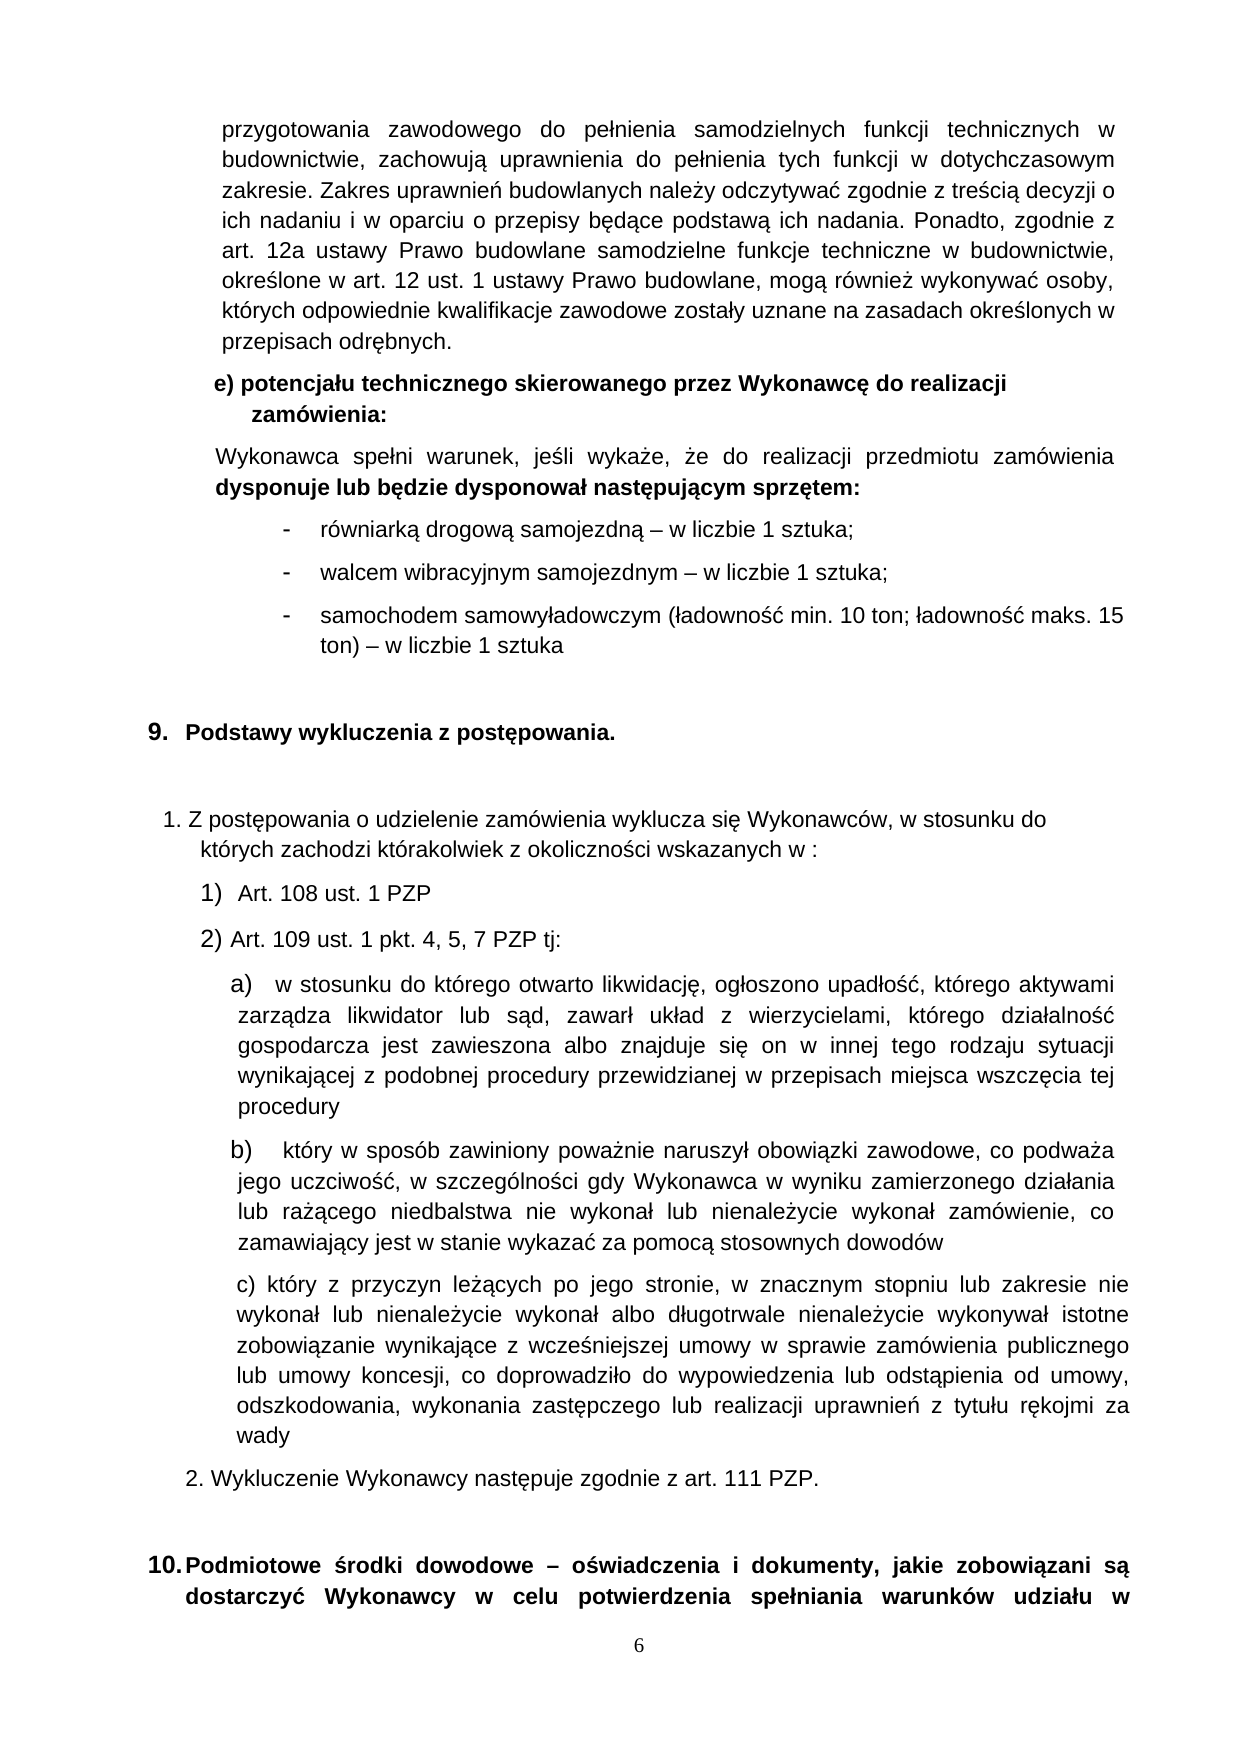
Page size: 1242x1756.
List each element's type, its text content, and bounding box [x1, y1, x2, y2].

text 1. Z postępowania o udzielenie zamówienia wyklucza się Wykonawców, w stosunku do których zachodzi którakolwiek z okoliczności wskazanych w : [163, 806, 1115, 862]
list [148, 1550, 1130, 1609]
list samochodem samowyładowczym (ładowność min. 10 ton; ładowność maks. 15 ton) – w liczbie 1 sztuka [283, 602, 1130, 658]
text 2. Wykluczenie Wykonawcy następuje zgodnie z art. 111 PZP. [185, 1465, 1130, 1491]
list w stosunku do którego otwarto likwidację, ogłoszono upadłość, którego aktywami zarządza likwidator lub sąd, zawarł układ z wierzycielami, którego działalność gospodarcza jest zawieszona albo znajduje się on w innej tego rodzaju sytuacji wynikającej z podobnej procedury przewidzianej w przepisach miejsca wszczęcia tej procedury [230, 969, 1115, 1119]
text Wykonawca spełni warunek, jeśli wykaże, że do realizacji przedmiotu zamówienia dysponuje lub będzie dysponował następującym sprzętem: [215, 443, 1115, 500]
text c) który z przyczyn leżących po jego stronie, w znacznym stopniu lub zakresie nie wykonał lub nienależycie wykonał albo długotrwale nienależycie wykonywał istotne zobowiązanie wynikające z wcześniejszej umowy w sprawie zamówienia publicznego lub umowy koncesji, co doprowadziło do wypowiedzenia lub odstąpienia od umowy, odszkodowania, wykonania zastępczego lub realizacji uprawnień z tytułu rękojmi za wady [236, 1271, 1130, 1448]
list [184, 116, 1115, 354]
list Art. 108 ust. 1 PZP [200, 878, 1130, 907]
list Art. 109 ust. 1 pkt. 4, 5, 7 PZP tj: [200, 924, 1130, 953]
list Podstawy wykluczenia z postępowania. [148, 717, 1130, 746]
list równiarką drogową samojezdną – w liczbie 1 sztuka; [283, 516, 1130, 543]
list walcem wibracyjnym samojezdnym – w liczbie 1 sztuka; [283, 559, 1130, 585]
list który w sposób zawiniony poważnie naruszył obowiązki zawodowe, co podważa jego uczciwość, w szczególności gdy Wykonawca w wyniku zamierzonego działania lub rażącego niedbalstwa nie wykonał lub nienależycie wykonał zamówienie, co zamawiający jest w stanie wykazać za pomocą stosownych dowodów [230, 1135, 1115, 1255]
text e) potencjału technicznego skierowanego przez Wykonawcę do realizacji zamówienia: [214, 370, 1115, 427]
